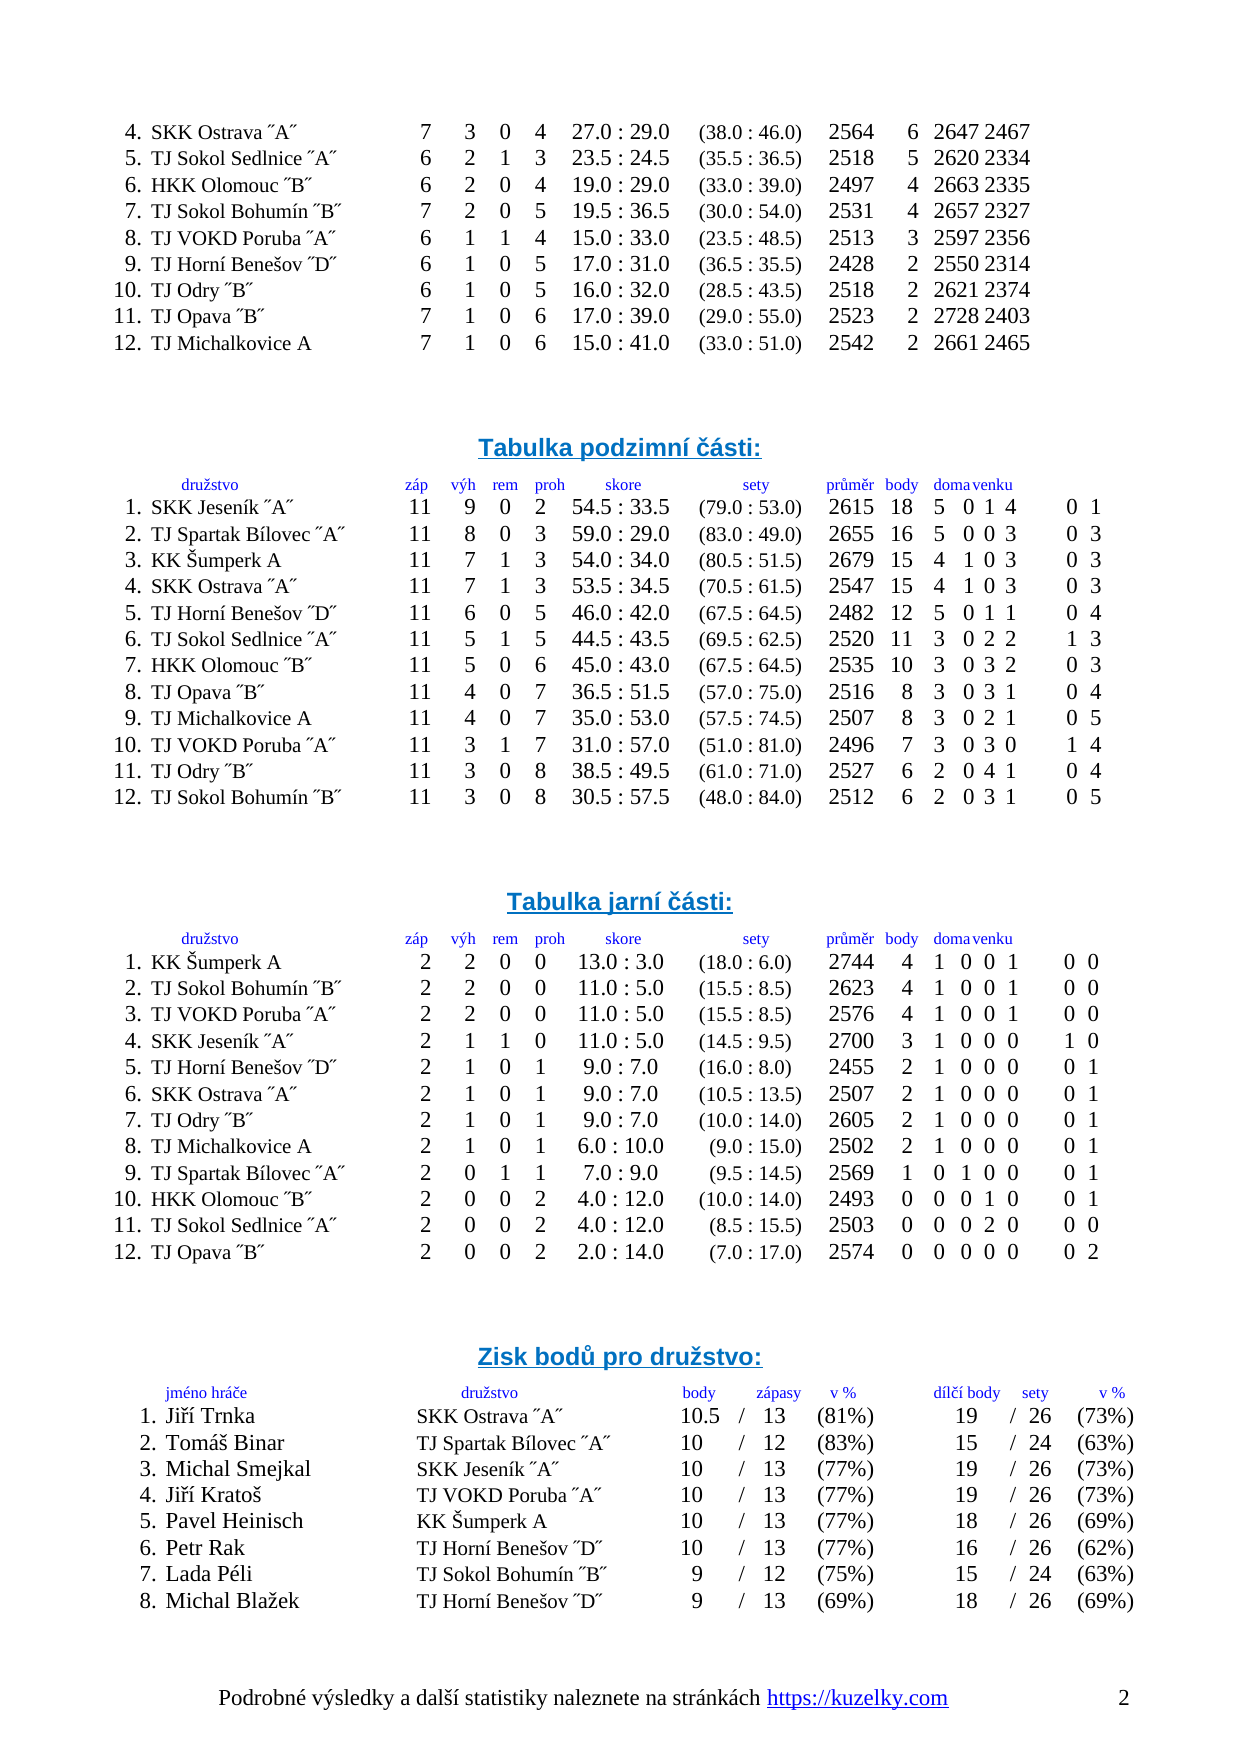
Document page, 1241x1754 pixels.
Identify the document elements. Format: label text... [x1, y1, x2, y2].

text 5. TJ Horní Benešov ˝D˝ 2 1 0 1 9.0 : 7.0 (16.0 : 8.0) 2455 2 1 0 0 0 0 1 [106, 1053, 1134, 1079]
text 8. TJ VOKD Poruba ˝A˝ 6 1 1 4 15.0 : 33.0 (23.5 : 48.5) 2513 3 2597 2356 [106, 223, 1134, 250]
text 5. Pavel Heinisch KK Šumperk A 10 / 13 (77%) 18 / 26 (69%) [106, 1508, 1134, 1534]
text jméno hráče družstvo body zápasy v % dílčí body sety v % [106, 1383, 1134, 1402]
text 10. TJ VOKD Poruba ˝A˝ 11 3 1 7 31.0 : 57.0 (51.0 : 81.0) 2496 7 3 0 3 0 1 4 [106, 731, 1134, 757]
text 5. TJ Horní Benešov ˝D˝ 11 6 0 5 46.0 : 42.0 (67.5 : 64.5) 2482 12 5 0 1 1 0 4 [106, 599, 1134, 625]
text 7. Lada Péli TJ Sokol Bohumín ˝B˝ 9 / 12 (75%) 15 / 24 (63%) [106, 1560, 1134, 1587]
text 6. HKK Olomouc ˝B˝ 6 2 0 4 19.0 : 29.0 (33.0 : 39.0) 2497 4 2663 2335 [106, 171, 1134, 197]
text 12. TJ Sokol Bohumín ˝B˝ 11 3 0 8 30.5 : 57.5 (48.0 : 84.0) 2512 6 2 0 3 1 0 5 [106, 783, 1134, 810]
text 11. TJ Opava ˝B˝ 7 1 0 6 17.0 : 39.0 (29.0 : 55.0) 2523 2 2728 2403 [106, 303, 1134, 329]
text Tabulka jarní části: [94, 887, 1145, 916]
text 7. HKK Olomouc ˝B˝ 11 5 0 6 45.0 : 43.0 (67.5 : 64.5) 2535 10 3 0 3 2 0 3 [106, 652, 1134, 678]
text 3. Michal Smejkal SKK Jeseník ˝A˝ 10 / 13 (77%) 19 / 26 (73%) [106, 1455, 1134, 1481]
text družstvo záp výh rem proh skore sety průměr body doma venku [106, 474, 1134, 493]
text 2. TJ Spartak Bílovec ˝A˝ 11 8 0 3 59.0 : 29.0 (83.0 : 49.0) 2655 16 5 0 0 3 0 3 [106, 520, 1134, 546]
text 2. Tomáš Binar TJ Spartak Bílovec ˝A˝ 10 / 12 (83%) 15 / 24 (63%) [106, 1428, 1134, 1455]
text 8. TJ Opava ˝B˝ 11 4 0 7 36.5 : 51.5 (57.0 : 75.0) 2516 8 3 0 3 1 0 4 [106, 678, 1134, 704]
text 9. TJ Horní Benešov ˝D˝ 6 1 0 5 17.0 : 31.0 (36.5 : 35.5) 2428 2 2550 2314 [106, 250, 1134, 276]
text 8. Michal Blažek TJ Horní Benešov ˝D˝ 9 / 13 (69%) 18 / 26 (69%) [106, 1587, 1134, 1613]
text 1. KK Šumperk A 2 2 0 0 13.0 : 3.0 (18.0 : 6.0) 2744 4 1 0 0 1 0 0 [106, 948, 1134, 974]
text 3. TJ VOKD Poruba ˝A˝ 2 2 0 0 11.0 : 5.0 (15.5 : 8.5) 2576 4 1 0 0 1 0 0 [106, 1001, 1134, 1027]
text 7. TJ Sokol Bohumín ˝B˝ 7 2 0 5 19.5 : 36.5 (30.0 : 54.0) 2531 4 2657 2327 [106, 197, 1134, 223]
text 3. KK Šumperk A 11 7 1 3 54.0 : 34.0 (80.5 : 51.5) 2679 15 4 1 0 3 0 3 [106, 546, 1134, 572]
text 4. SKK Ostrava ˝A˝ 7 3 0 4 27.0 : 29.0 (38.0 : 46.0) 2564 6 2647 2467 [106, 118, 1134, 144]
text 10. HKK Olomouc ˝B˝ 2 0 0 2 4.0 : 12.0 (10.0 : 14.0) 2493 0 0 0 1 0 0 1 [106, 1185, 1134, 1211]
text 4. SKK Ostrava ˝A˝ 11 7 1 3 53.5 : 34.5 (70.5 : 61.5) 2547 15 4 1 0 3 0 3 [106, 572, 1134, 599]
text 6. Petr Rak TJ Horní Benešov ˝D˝ 10 / 13 (77%) 16 / 26 (62%) [106, 1534, 1134, 1560]
text 1. Jiří Trnka SKK Ostrava ˝A˝ 10.5 / 13 (81%) 19 / 26 (73%) [106, 1402, 1134, 1428]
text 4. SKK Jeseník ˝A˝ 2 1 1 0 11.0 : 5.0 (14.5 : 9.5) 2700 3 1 0 0 0 1 0 [106, 1027, 1134, 1053]
text 10. TJ Odry ˝B˝ 6 1 0 5 16.0 : 32.0 (28.5 : 43.5) 2518 2 2621 2374 [106, 276, 1134, 303]
text 9. TJ Michalkovice A 11 4 0 7 35.0 : 53.0 (57.5 : 74.5) 2507 8 3 0 2 1 0 5 [106, 704, 1134, 731]
text 5. TJ Sokol Sedlnice ˝A˝ 6 2 1 3 23.5 : 24.5 (35.5 : 36.5) 2518 5 2620 2334 [106, 144, 1134, 171]
text 12. TJ Michalkovice A 7 1 0 6 15.0 : 41.0 (33.0 : 51.0) 2542 2 2661 2465 [106, 329, 1134, 355]
text 11. TJ Odry ˝B˝ 11 3 0 8 38.5 : 49.5 (61.0 : 71.0) 2527 6 2 0 4 1 0 4 [106, 757, 1134, 783]
text 12. TJ Opava ˝B˝ 2 0 0 2 2.0 : 14.0 (7.0 : 17.0) 2574 0 0 0 0 0 0 2 [106, 1238, 1134, 1264]
text 6. SKK Ostrava ˝A˝ 2 1 0 1 9.0 : 7.0 (10.5 : 13.5) 2507 2 1 0 0 0 0 1 [106, 1079, 1134, 1106]
text 8. TJ Michalkovice A 2 1 0 1 6.0 : 10.0 (9.0 : 15.0) 2502 2 1 0 0 0 0 1 [106, 1132, 1134, 1159]
text družstvo záp výh rem proh skore sety průměr body doma venku [106, 929, 1134, 948]
text 4. Jiří Kratoš TJ VOKD Poruba ˝A˝ 10 / 13 (77%) 19 / 26 (73%) [106, 1481, 1134, 1508]
text 9. TJ Spartak Bílovec ˝A˝ 2 0 1 1 7.0 : 9.0 (9.5 : 14.5) 2569 1 0 1 0 0 0 1 [106, 1159, 1134, 1185]
text Tabulka podzimní části: [94, 433, 1145, 462]
text Zisk bodů pro družstvo: [94, 1342, 1145, 1371]
text 2. TJ Sokol Bohumín ˝B˝ 2 2 0 0 11.0 : 5.0 (15.5 : 8.5) 2623 4 1 0 0 1 0 0 [106, 974, 1134, 1001]
text 1. SKK Jeseník ˝A˝ 11 9 0 2 54.5 : 33.5 (79.0 : 53.0) 2615 18 5 0 1 4 0 1 [106, 493, 1134, 520]
text 7. TJ Odry ˝B˝ 2 1 0 1 9.0 : 7.0 (10.0 : 14.0) 2605 2 1 0 0 0 0 1 [106, 1106, 1134, 1132]
text 6. TJ Sokol Sedlnice ˝A˝ 11 5 1 5 44.5 : 43.5 (69.5 : 62.5) 2520 11 3 0 2 2 1 3 [106, 625, 1134, 652]
text 11. TJ Sokol Sedlnice ˝A˝ 2 0 0 2 4.0 : 12.0 (8.5 : 15.5) 2503 0 0 0 2 0 0 0 [106, 1211, 1134, 1238]
